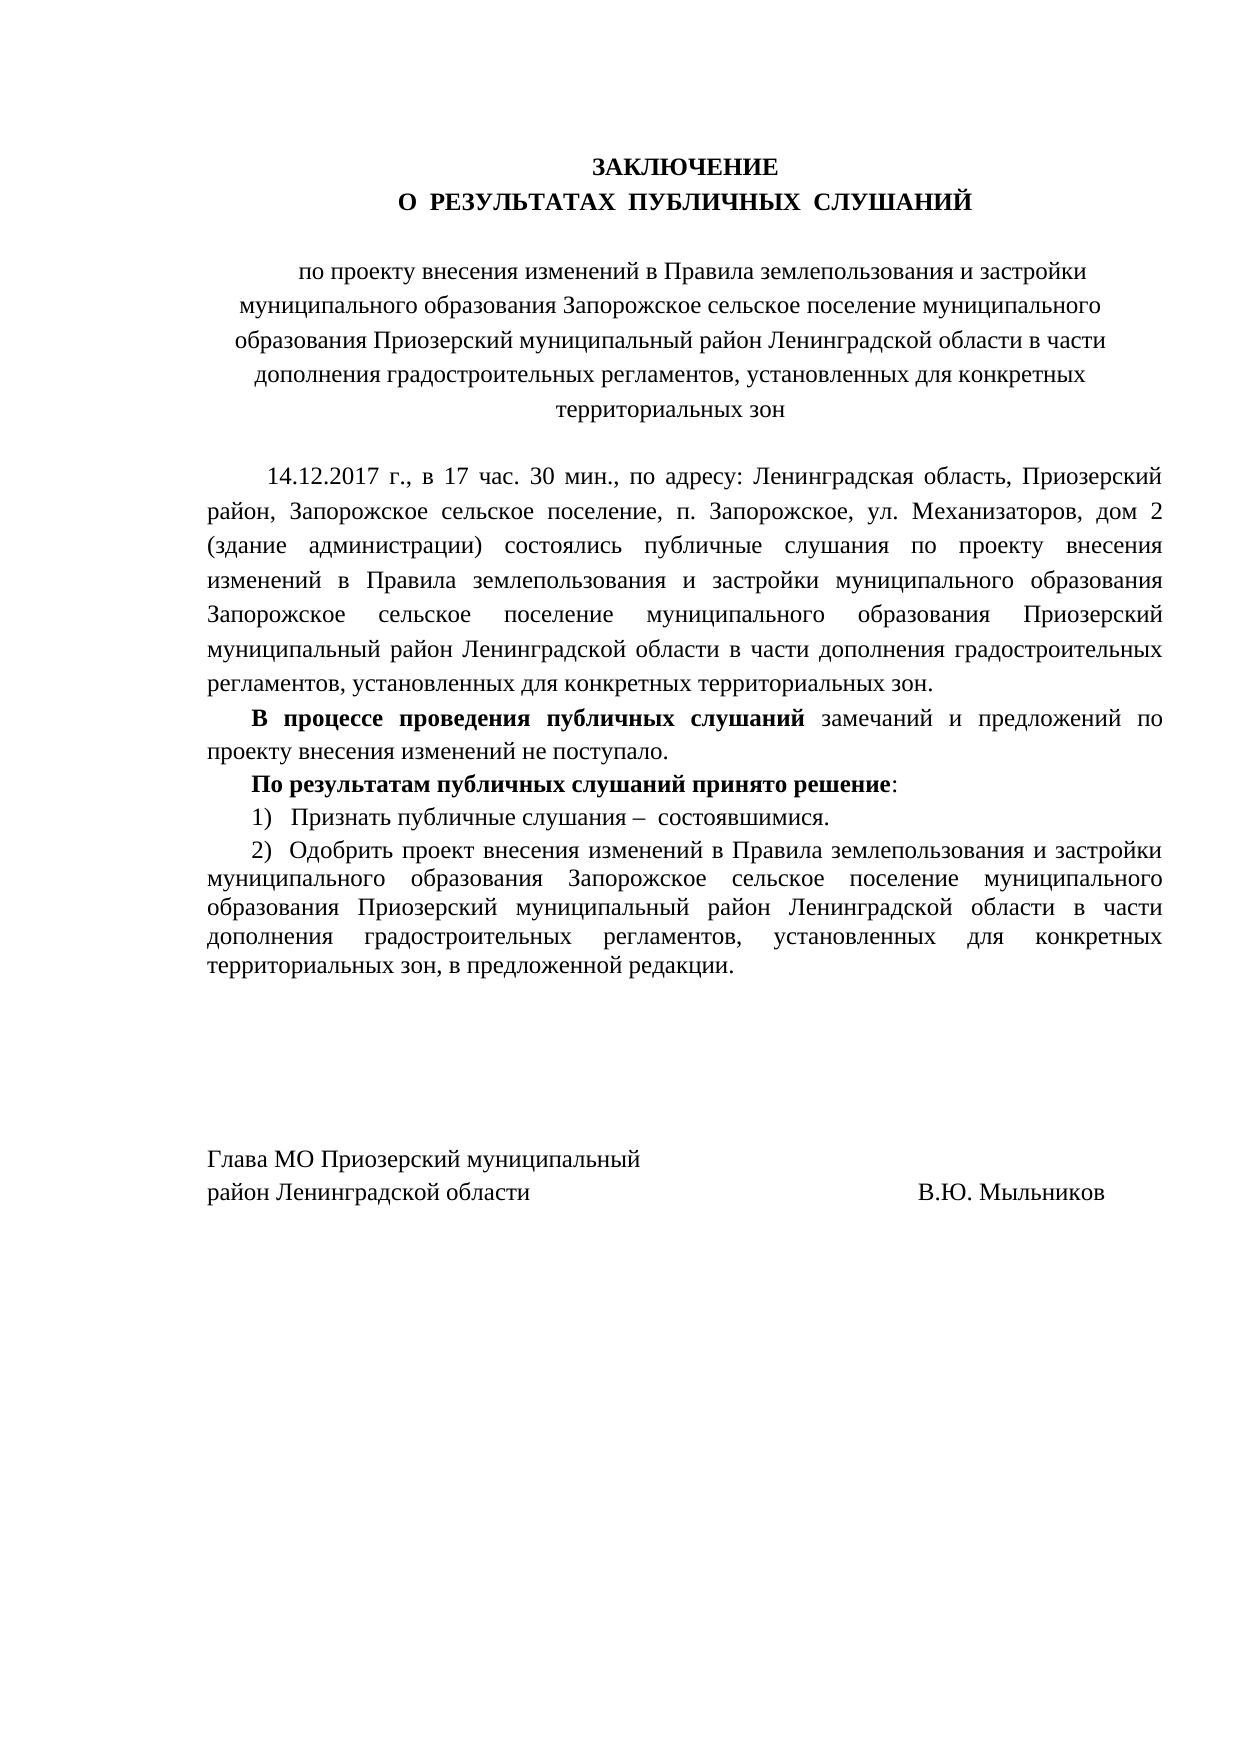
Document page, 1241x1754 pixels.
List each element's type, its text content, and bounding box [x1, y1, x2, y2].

text район Ленинградской области В.Ю. Мыльников [207, 1177, 1163, 1205]
text Глава МО Приозерский муниципальный [207, 1144, 1163, 1172]
text О РЕЗУЛЬТАТАХ ПУБЛИЧНЫХ СЛУШАНИЙ [207, 187, 1163, 216]
text ЗАКЛЮЧЕНИЕ [207, 152, 1163, 181]
text 2) Одобрить проект внесения изменений в Правила землепользования и застройки муниципального образования Запорожское сельское поселение муниципального образования Приозерский муниципальный район Ленинградской области в части дополнения градостроительных регламентов, установленных для конкретных территориальных зон, в предложенной редакции. [207, 835, 1163, 978]
text по проекту внесения изменений в Правила землепользования и застройки муниципального образования Запорожское сельское поселение муниципального образования Приозерский муниципальный район Ленинградской области в части дополнения градостроительных регламентов, установленных для конкретных территориальных зон [177, 256, 1163, 423]
text 1) Признать публичные слушания – состоявшимися. [207, 802, 1163, 831]
text 14.12.2017 г., в 17 час. 30 мин., по адресу: Ленинградская область, Приозерский район, Запорожское сельское поселение, п. Запорожское, ул. Механизаторов, дом 2 (здание администрации) состоялись публичные слушания по проекту внесения изменений в Правила землепользования и застройки муниципального образования Запорожское сельское поселение муниципального образования Приозерский муниципальный район Ленинградской области в части дополнения градостроительных регламентов, установленных для конкретных территориальных зон. [207, 461, 1163, 697]
text По результатам публичных слушаний принято решение: [207, 769, 1163, 797]
text В процессе проведения публичных слушаний замечаний и предложений по проекту внесения изменений не поступало. [207, 703, 1163, 764]
